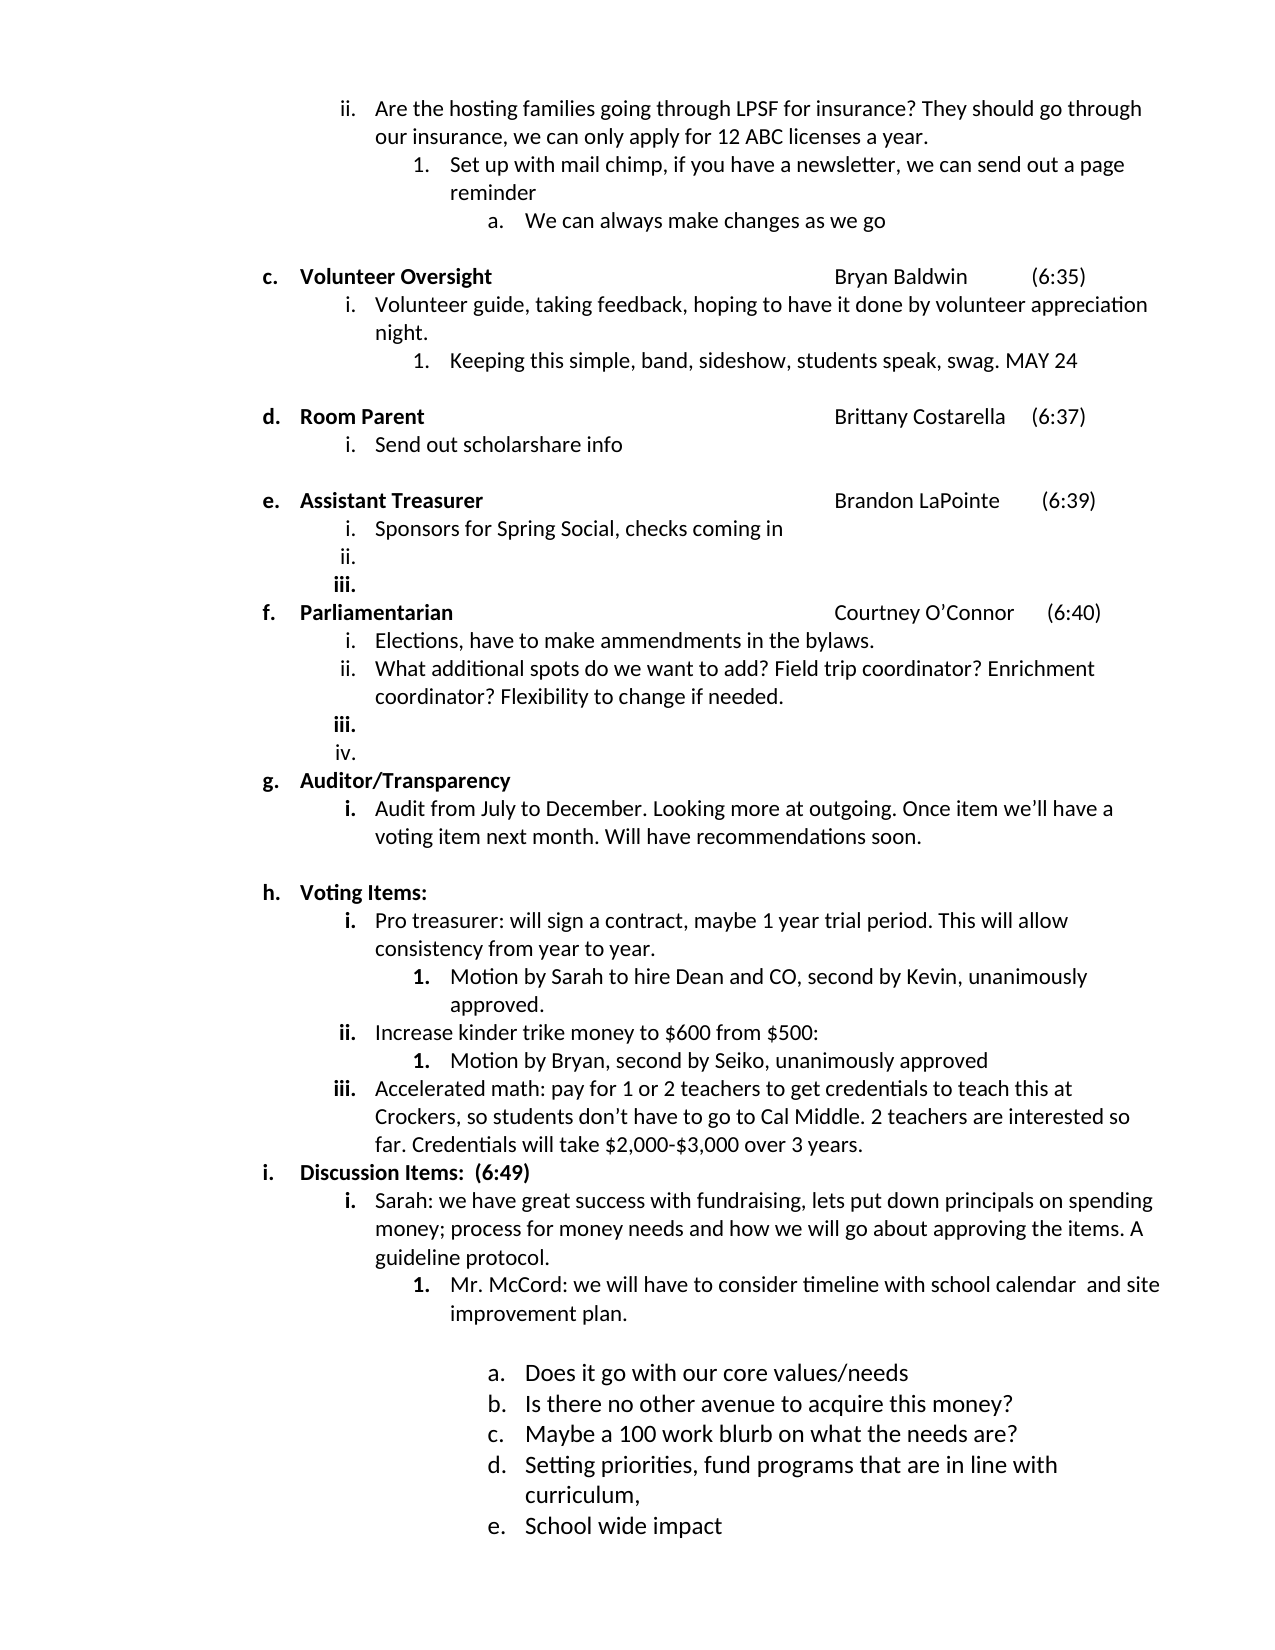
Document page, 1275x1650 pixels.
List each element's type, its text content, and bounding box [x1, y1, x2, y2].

list Mr. McCord: we will have to consider timeline with school calendar and site improvement plan. [412, 1271, 1162, 1327]
list Volunteer Oversight Bryan Baldwin (6:35) [262, 262, 1162, 290]
list Discussion Items: (6:49) [262, 1158, 1162, 1187]
list Is there no other avenue to acquire this money? [487, 1388, 1162, 1418]
list What additional spots do we want to add? Field trip coordinator? Enrichment coordinator? Flexibility to change if needed. [356, 654, 1162, 710]
list Elections, have to make ammendments in the bylaws. [356, 626, 1162, 654]
list Room Parent Brittany Costarella (6:37) [262, 402, 1162, 430]
list Pro treasurer: will sign a contract, maybe 1 year trial period. This will allow consistency from year to year. [356, 906, 1162, 962]
list Set up with mail chimp, if you have a newsletter, we can send out a page reminder [412, 150, 1162, 206]
list Are the hosting families going through LPSF for insurance? They should go through our insurance, we can only apply for 12 ABC licenses a year. [356, 94, 1162, 150]
list Voting Items: [262, 878, 1162, 906]
list We can always make changes as we go [487, 206, 1162, 234]
list Send out scholarshare info [356, 430, 1162, 458]
list Maybe a 100 work blurb on what the needs are? [487, 1418, 1162, 1449]
list School wide impact [487, 1510, 1162, 1540]
list Parliamentarian Courtney O’Connor (6:40) [262, 598, 1162, 626]
list Keeping this simple, band, sideshow, students speak, swag. MAY 24 [412, 346, 1162, 374]
list Assistant Treasurer Brandon LaPointe (6:39) [262, 486, 1162, 514]
list Motion by Bryan, second by Seiko, unanimously approved [412, 1046, 1162, 1074]
list Does it go with our core values/needs [487, 1357, 1162, 1388]
list Sarah: we have great success with fundraising, lets put down principals on spending money; process for money needs and how we will go about approving the items. A guideline protocol. [356, 1187, 1162, 1271]
list Motion by Sarah to hire Dean and CO, second by Kevin, unanimously approved. [412, 962, 1162, 1018]
list Audit from July to December. Looking more at outgoing. Once item we’ll have a voting item next month. Will have recommendations soon. [356, 794, 1162, 850]
list Sponsors for Spring Social, checks coming in [356, 514, 1162, 542]
list Increase kinder trike money to $600 from $500: [356, 1018, 1162, 1046]
list Setting priorities, fund programs that are in line with curriculum, [487, 1449, 1162, 1510]
list Auditor/Transparency [262, 766, 1162, 794]
list Volunteer guide, taking feedback, hoping to have it done by volunteer appreciation night. [356, 290, 1162, 346]
list Accelerated math: pay for 1 or 2 teachers to get credentials to teach this at Crockers, so students don’t have to go to Cal Middle. 2 teachers are interested so far. Credentials will take $2,000-$3,000 over 3 years. [356, 1074, 1162, 1158]
